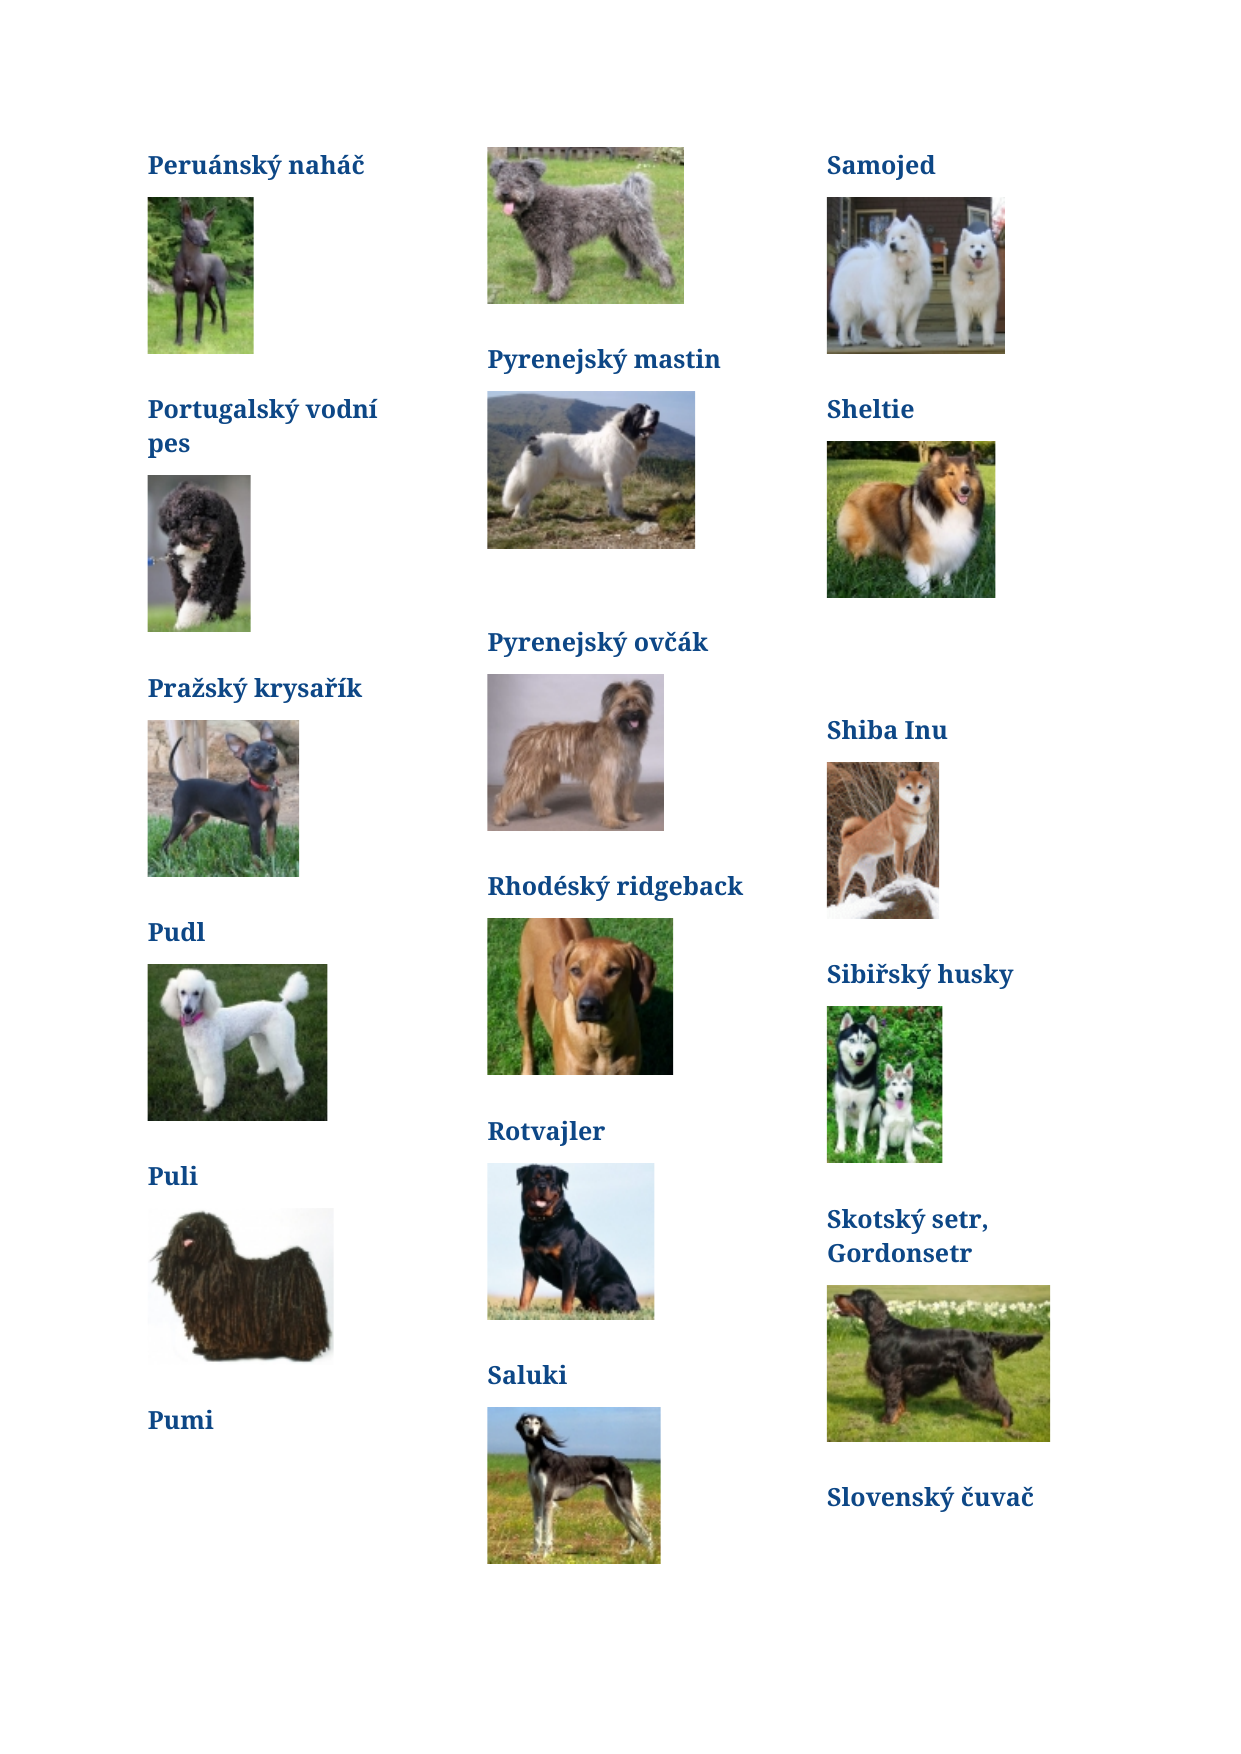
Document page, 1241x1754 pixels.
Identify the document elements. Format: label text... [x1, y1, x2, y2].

picture [487, 391, 696, 549]
text Pudl [148, 914, 413, 948]
picture [826, 1285, 1051, 1442]
picture [487, 1407, 661, 1564]
picture [147, 475, 251, 632]
text Rotvajler [487, 1113, 753, 1147]
text Pumi [148, 1403, 413, 1437]
picture [487, 674, 664, 831]
text Sheltie [827, 392, 1093, 426]
picture [147, 197, 254, 354]
text Saluki [487, 1358, 753, 1392]
text Portugalský vodní pes [148, 392, 413, 460]
text Peruánský naháč [148, 148, 413, 182]
text Sibiřský husky [827, 957, 1093, 991]
picture [826, 441, 996, 598]
picture [147, 964, 328, 1121]
picture [826, 197, 1005, 354]
text Skotský setr, Gordonsetr [827, 1201, 1093, 1269]
picture [487, 918, 674, 1075]
picture [147, 720, 300, 877]
text Pyrenejský mastin [487, 342, 753, 376]
text Pyrenejský ovčák [487, 625, 753, 659]
text Pražský krysařík [148, 670, 413, 704]
text Rhodéský ridgeback [487, 869, 753, 903]
picture [826, 1006, 943, 1163]
picture [487, 1163, 655, 1320]
picture [487, 147, 684, 304]
text Samojed [827, 148, 1093, 182]
text Puli [148, 1159, 413, 1193]
text Slovenský čuvač [827, 1480, 1093, 1514]
text Shiba Inu [827, 713, 1093, 747]
picture [147, 1208, 334, 1365]
picture [826, 762, 940, 919]
